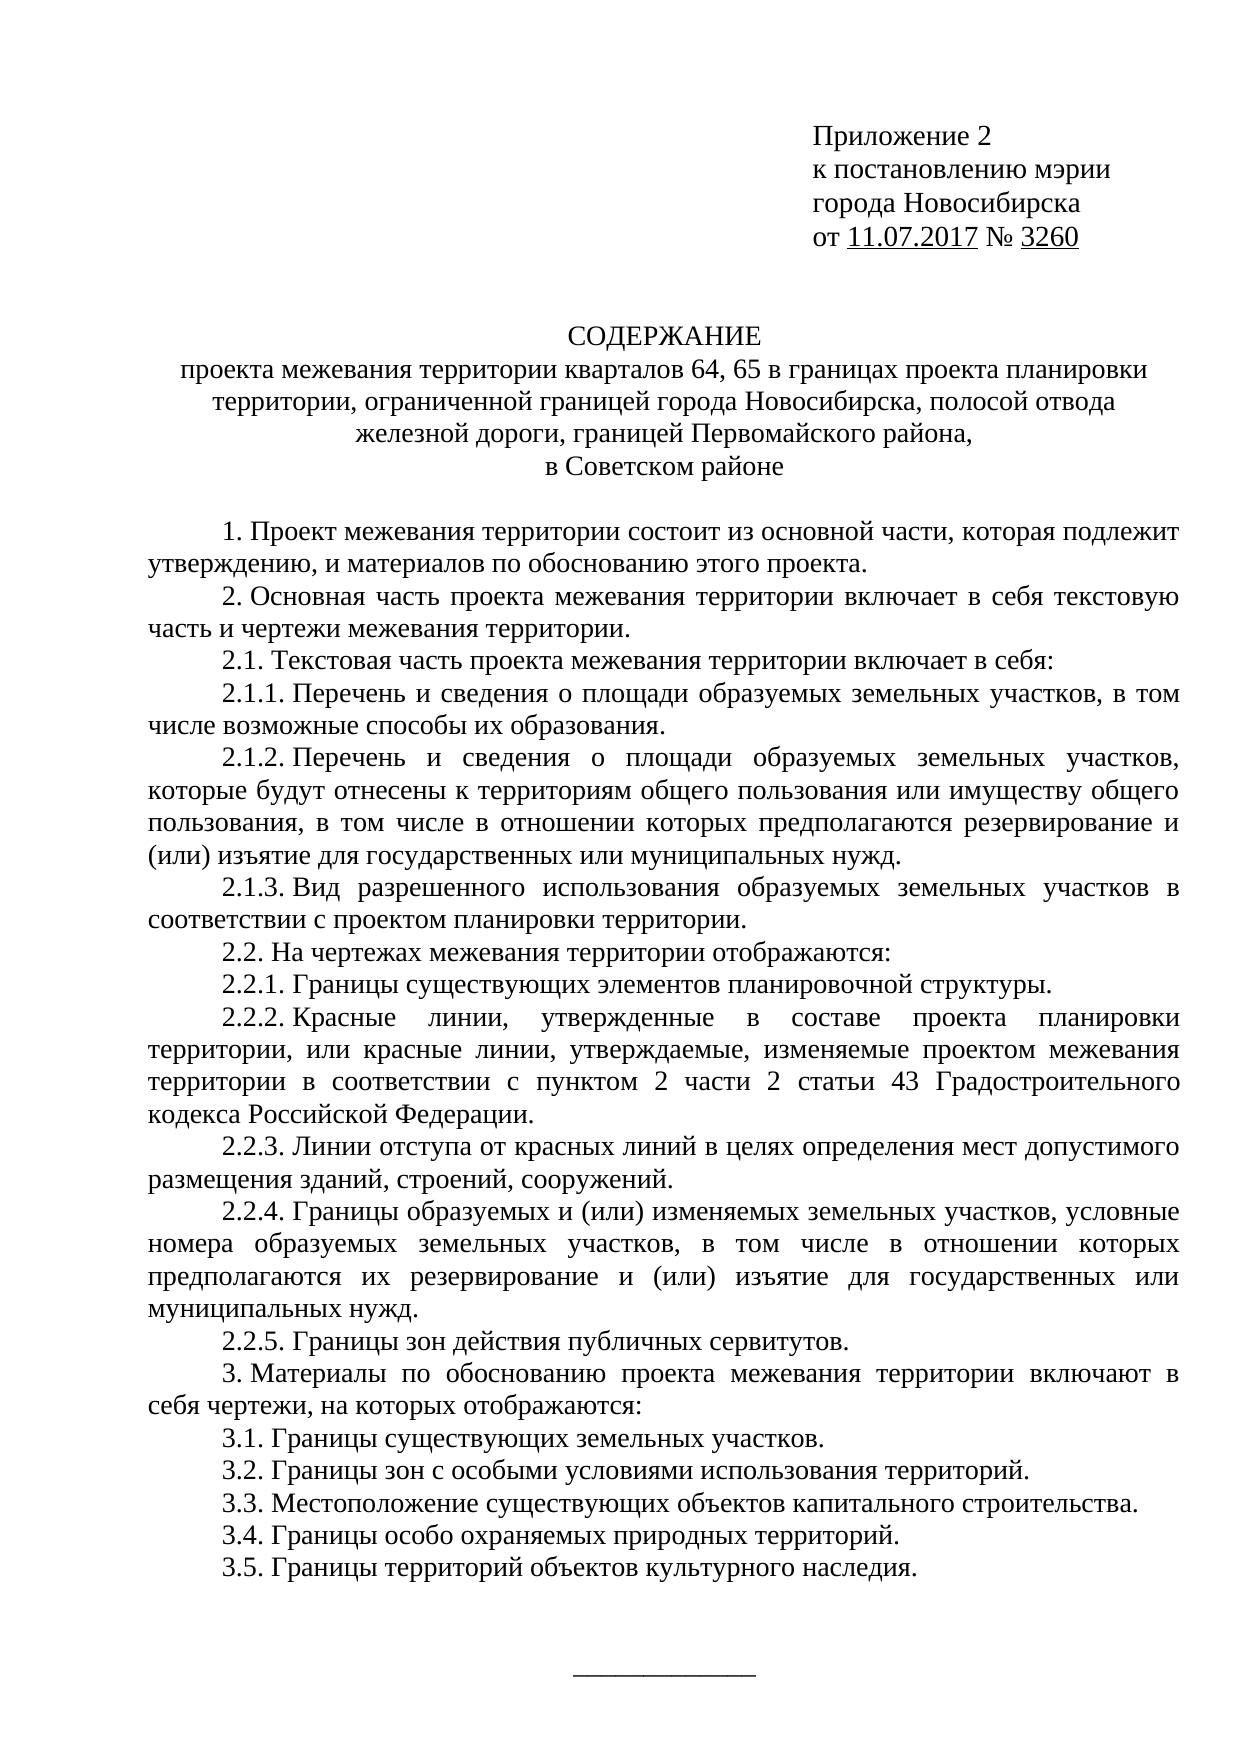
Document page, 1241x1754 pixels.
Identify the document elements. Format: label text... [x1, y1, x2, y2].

text 2.1.2. Перечень и сведения о площади образуемых земельных участков, которые будут отнесены к территориям общего пользования или имуществу общего пользования, в том числе в отношении которых предполагаются резервирование и (или) изъятие для государственных или муниципальных нужд. [148, 741, 1181, 870]
text 2.1.1. Перечень и сведения о площади образуемых земельных участков, в том числе возможные способы их образования. [148, 676, 1181, 741]
text 2.2.4. Границы образуемых и (или) изменяемых земельных участков, условные номера образуемых земельных участков, в том числе в отношении которых предполагаются их резервирование и (или) изъятие для государственных или муниципальных нужд. [148, 1194, 1181, 1324]
text СОДЕРЖАНИЕ [148, 319, 1181, 352]
text 2.2.1. Границы существующих элементов планировочной структуры. [148, 967, 1181, 1000]
text 3. Материалы по обоснованию проекта межевания территории включают в себя чертежи, на которых отображаются: [148, 1356, 1181, 1421]
text территории, ограниченной границей города Новосибирска, полосой отвода [148, 384, 1181, 417]
text 2.2. На чертежах межевания территории отображаются: [148, 935, 1181, 967]
text 2.2.3. Линии отступа от красных линий в целях определения мест допустимого размещения зданий, строений, сооружений. [148, 1129, 1181, 1194]
text 2.2.5. Границы зон действия публичных сервитутов. [148, 1324, 1181, 1356]
text железной дороги, границей Первомайского района, [148, 417, 1181, 449]
text к постановлению мэрии [812, 152, 1181, 185]
text 3.5. Границы территорий объектов культурного наследия. [148, 1550, 1181, 1583]
text 1. Проект межевания территории состоит из основной части, которая подлежит утверждению, и материалов по обоснованию этого проекта. [148, 514, 1181, 578]
text _____________ [148, 1648, 1181, 1680]
text города Новосибирска [812, 185, 1181, 219]
text 3.4. Границы особо охраняемых природных территорий. [148, 1518, 1181, 1550]
text 2. Основная часть проекта межевания территории включает в себя текстовую часть и чертежи межевания территории. [148, 578, 1181, 643]
text от 11.07.2017 № 3260 [812, 219, 1181, 252]
text 2.1.3. Вид разрешенного использования образуемых земельных участков в соответствии с проектом планировки территории. [148, 870, 1181, 935]
text 3.2. Границы зон с особыми условиями использования территорий. [148, 1453, 1181, 1486]
text 2.2.2. Красные линии, утвержденные в составе проекта планировки территории, или красные линии, утверждаемые, изменяемые проектом межевания территории в соответствии с пунктом 2 части 2 статьи 43 Градостроительного кодекса Российской Федерации. [148, 1000, 1181, 1129]
text 3.1. Границы существующих земельных участков. [148, 1421, 1181, 1453]
text 2.1. Текстовая часть проекта межевания территории включает в себя: [148, 643, 1181, 676]
text в Советском районе [148, 449, 1181, 481]
text Приложение 2 [812, 118, 1181, 152]
text 3.3. Местоположение существующих объектов капитального строительства. [148, 1486, 1181, 1518]
text проекта межевания территории кварталов 64, 65 в границах проекта планировки [148, 352, 1181, 384]
